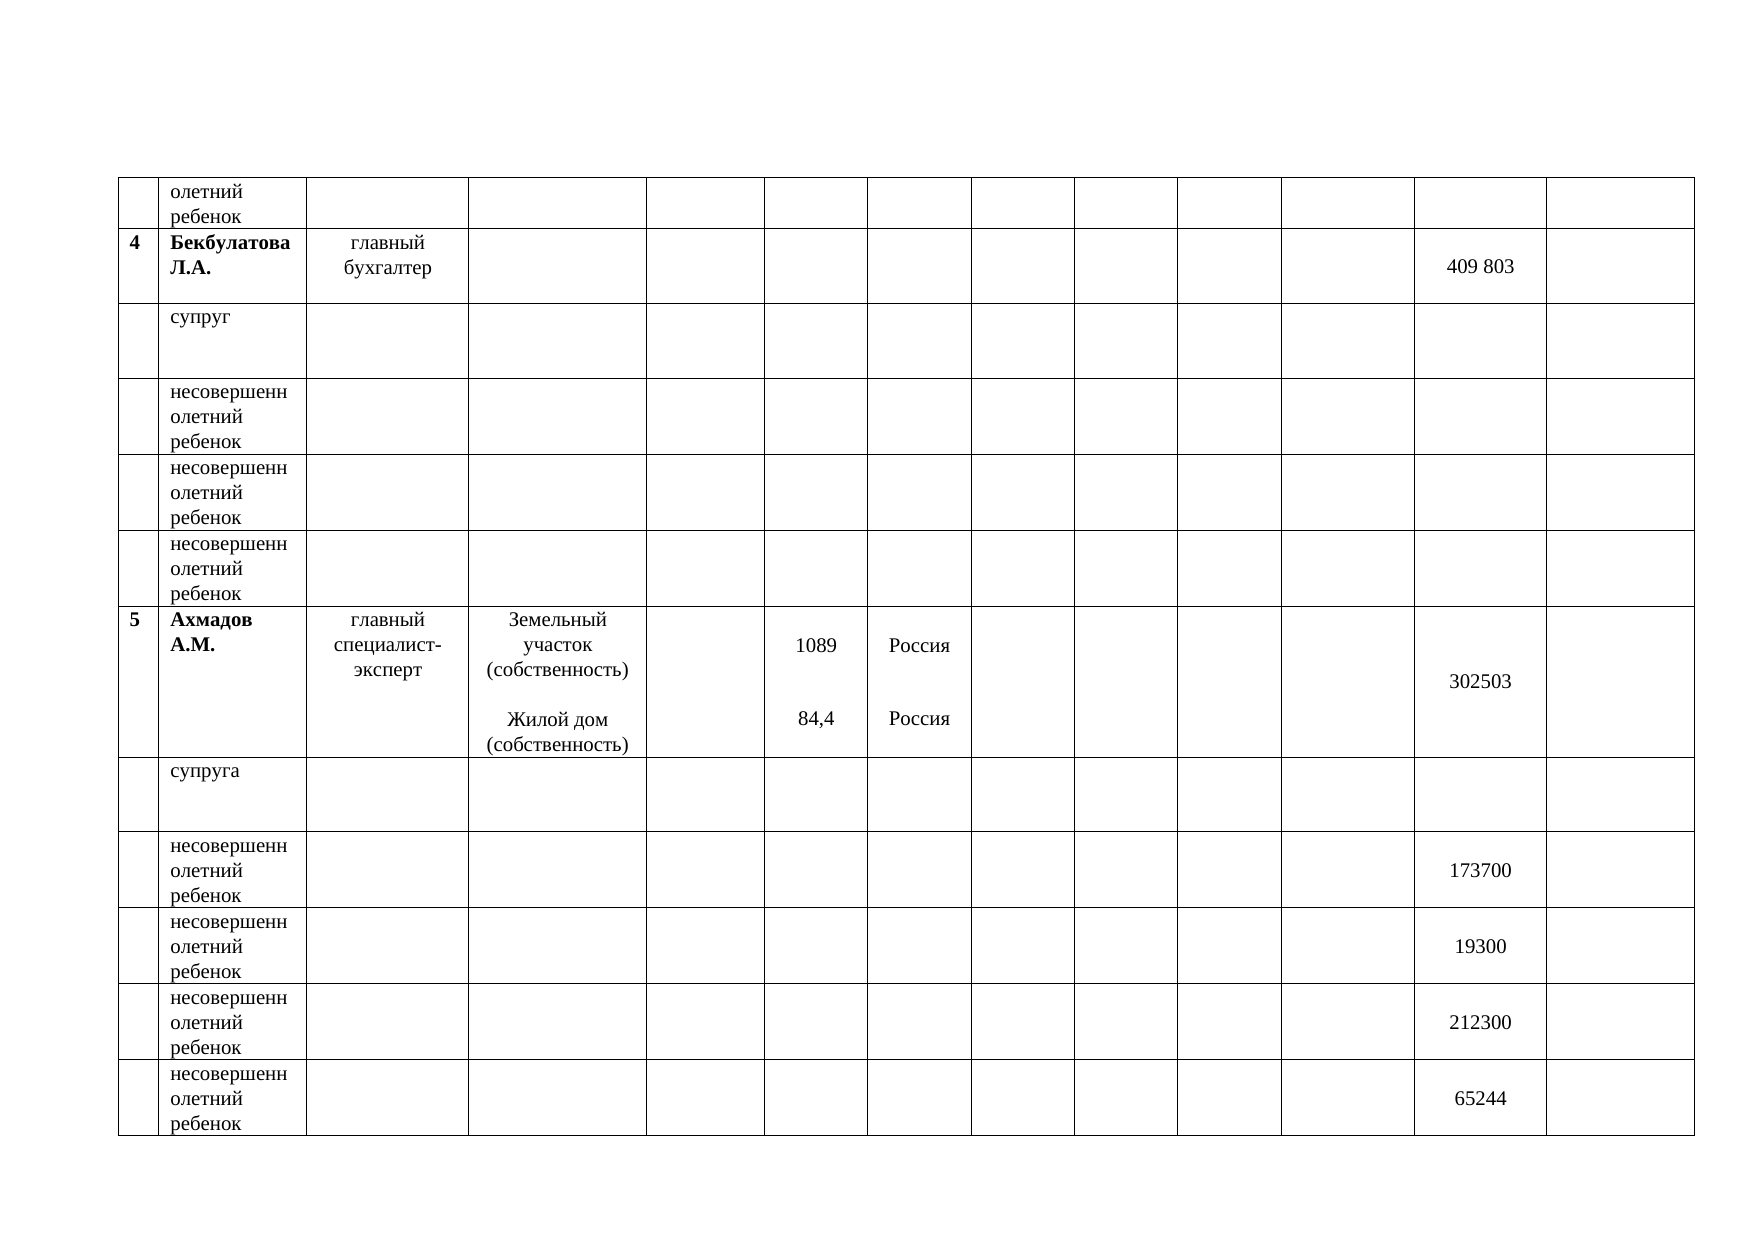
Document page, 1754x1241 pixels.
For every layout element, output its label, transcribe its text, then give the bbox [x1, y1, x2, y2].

table_cell [1282, 379, 1414, 453]
table_cell [119, 908, 158, 983]
table_cell [765, 379, 867, 453]
table_cell [1075, 984, 1177, 1059]
table_cell 65244 [1415, 1060, 1546, 1135]
table_cell [1178, 178, 1281, 228]
table_cell [1547, 455, 1694, 529]
table_cell [1178, 984, 1281, 1059]
table_cell 4 [119, 229, 158, 303]
table_cell [868, 455, 971, 529]
table_cell [972, 455, 1074, 529]
table_cell главный бухгалтер [307, 229, 468, 303]
table_cell [1415, 758, 1546, 831]
table_cell [119, 304, 158, 377]
table_cell [469, 908, 646, 983]
table_cell [1282, 607, 1414, 757]
table_cell [1282, 178, 1414, 228]
table_cell [972, 379, 1074, 453]
table_cell [647, 379, 764, 453]
table_cell [469, 1060, 646, 1135]
table_cell [469, 379, 646, 453]
table_cell супруга [159, 758, 306, 831]
table_cell [119, 178, 158, 228]
table_cell 5 [119, 607, 158, 757]
table_cell [1415, 379, 1546, 453]
table_cell [307, 832, 468, 907]
table_cell [307, 379, 468, 453]
table_cell [1178, 304, 1281, 377]
table_cell [972, 607, 1074, 757]
table_cell [647, 984, 764, 1059]
table_cell [765, 178, 867, 228]
table_cell [1282, 758, 1414, 831]
table_cell несовершеннолетний ребенок [159, 531, 306, 606]
table_cell [1547, 531, 1694, 606]
table_cell [972, 984, 1074, 1059]
table_cell [119, 455, 158, 529]
table_cell [972, 832, 1074, 907]
table_cell [119, 832, 158, 907]
table_cell [119, 531, 158, 606]
table_cell [1075, 832, 1177, 907]
table_cell [469, 531, 646, 606]
table_cell [972, 229, 1074, 303]
table_cell главный специалист-эксперт [307, 607, 468, 757]
table_cell супруг [159, 304, 306, 377]
table_cell несовершеннолетний ребенок [159, 1060, 306, 1135]
table_cell [1547, 832, 1694, 907]
table_cell [1178, 832, 1281, 907]
table_cell [1547, 908, 1694, 983]
table_cell [307, 908, 468, 983]
table_cell [1547, 1060, 1694, 1135]
table_cell [1178, 1060, 1281, 1135]
table_cell [1547, 607, 1694, 757]
table_cell [1282, 455, 1414, 529]
table_cell несовершеннолетний ребенок [159, 832, 306, 907]
table_cell [972, 178, 1074, 228]
table_cell [868, 832, 971, 907]
table_cell Ахмадов А.М. [159, 607, 306, 757]
table_cell [972, 304, 1074, 377]
table_cell [765, 908, 867, 983]
table_cell [868, 304, 971, 377]
table_cell [647, 832, 764, 907]
table_cell [1178, 229, 1281, 303]
table_cell [1075, 229, 1177, 303]
table_cell [1415, 531, 1546, 606]
table_cell [119, 1060, 158, 1135]
table_cell [765, 229, 867, 303]
table_cell 302503 [1415, 607, 1546, 757]
table_cell [1282, 908, 1414, 983]
table_cell [1282, 984, 1414, 1059]
table_cell [1075, 304, 1177, 377]
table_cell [159, 178, 306, 228]
table_cell [647, 908, 764, 983]
table_cell [469, 455, 646, 529]
table_cell [1075, 1060, 1177, 1135]
table_cell 212300 [1415, 984, 1546, 1059]
table_cell [469, 229, 646, 303]
table_cell [1282, 832, 1414, 907]
table_cell [868, 178, 971, 228]
table_cell несовершеннолетний ребенок [159, 984, 306, 1059]
table_cell [868, 229, 971, 303]
table_cell [1075, 455, 1177, 529]
table_cell [307, 455, 468, 529]
table_cell [647, 758, 764, 831]
table_cell [868, 379, 971, 453]
table_cell 1089 84,4 [765, 607, 867, 757]
table_cell [1415, 455, 1546, 529]
table_cell [307, 758, 468, 831]
table_cell [1282, 229, 1414, 303]
table_cell [868, 984, 971, 1059]
table_cell [1282, 1060, 1414, 1135]
table_cell [469, 758, 646, 831]
table_cell [647, 455, 764, 529]
table_cell [307, 531, 468, 606]
table_cell [647, 304, 764, 377]
table_cell 173700 [1415, 832, 1546, 907]
table_cell [469, 832, 646, 907]
table_cell [1547, 178, 1694, 228]
table_cell [647, 607, 764, 757]
table_cell [1547, 229, 1694, 303]
table_cell [868, 1060, 971, 1135]
table_cell [1178, 379, 1281, 453]
table_cell [647, 229, 764, 303]
table_cell [868, 531, 971, 606]
table_cell [765, 531, 867, 606]
table_cell Земельный участок (собственность) Жилой дом (собственность) [469, 607, 646, 757]
table_cell [1415, 304, 1546, 377]
table_cell [972, 758, 1074, 831]
table_cell [1282, 304, 1414, 377]
table_cell [647, 178, 764, 228]
table_cell несовершеннолетний ребенок [159, 455, 306, 529]
table_cell [1075, 758, 1177, 831]
table_cell [1547, 758, 1694, 831]
table_cell [765, 1060, 867, 1135]
table_cell [972, 531, 1074, 606]
table_cell Россия Россия [868, 607, 971, 757]
table_cell [1075, 908, 1177, 983]
table_cell [119, 984, 158, 1059]
table_cell [1178, 607, 1281, 757]
table_cell [765, 304, 867, 377]
table_cell [972, 908, 1074, 983]
table_cell [307, 178, 468, 228]
table_cell 19300 [1415, 908, 1546, 983]
table_cell [1075, 531, 1177, 606]
table_cell [868, 908, 971, 983]
table_cell [1547, 304, 1694, 377]
table_cell [868, 758, 971, 831]
table_cell 409 803 [1415, 229, 1546, 303]
table_cell [1178, 531, 1281, 606]
table_cell [469, 984, 646, 1059]
table_cell [1075, 607, 1177, 757]
table_cell [1415, 178, 1546, 228]
table_cell [1178, 758, 1281, 831]
table_cell [765, 455, 867, 529]
table_cell Бекбулатова Л.А. [159, 229, 306, 303]
table_cell [307, 1060, 468, 1135]
table_cell несовершеннолетний ребенок [159, 379, 306, 453]
table_cell [1547, 379, 1694, 453]
table_cell [1178, 455, 1281, 529]
table_cell [1075, 379, 1177, 453]
table_cell [307, 304, 468, 377]
table_cell [647, 531, 764, 606]
table_cell несовершеннолетний ребенок [159, 908, 306, 983]
table_cell [307, 984, 468, 1059]
table_cell [1282, 531, 1414, 606]
table_cell [1178, 908, 1281, 983]
table_cell [765, 984, 867, 1059]
table_cell [469, 304, 646, 377]
table_cell [1547, 984, 1694, 1059]
table_cell [469, 178, 646, 228]
table_cell [972, 1060, 1074, 1135]
table_cell [1075, 178, 1177, 228]
table_cell [119, 758, 158, 831]
table_cell [765, 758, 867, 831]
table_cell [765, 832, 867, 907]
table_cell [119, 379, 158, 453]
table_cell [647, 1060, 764, 1135]
